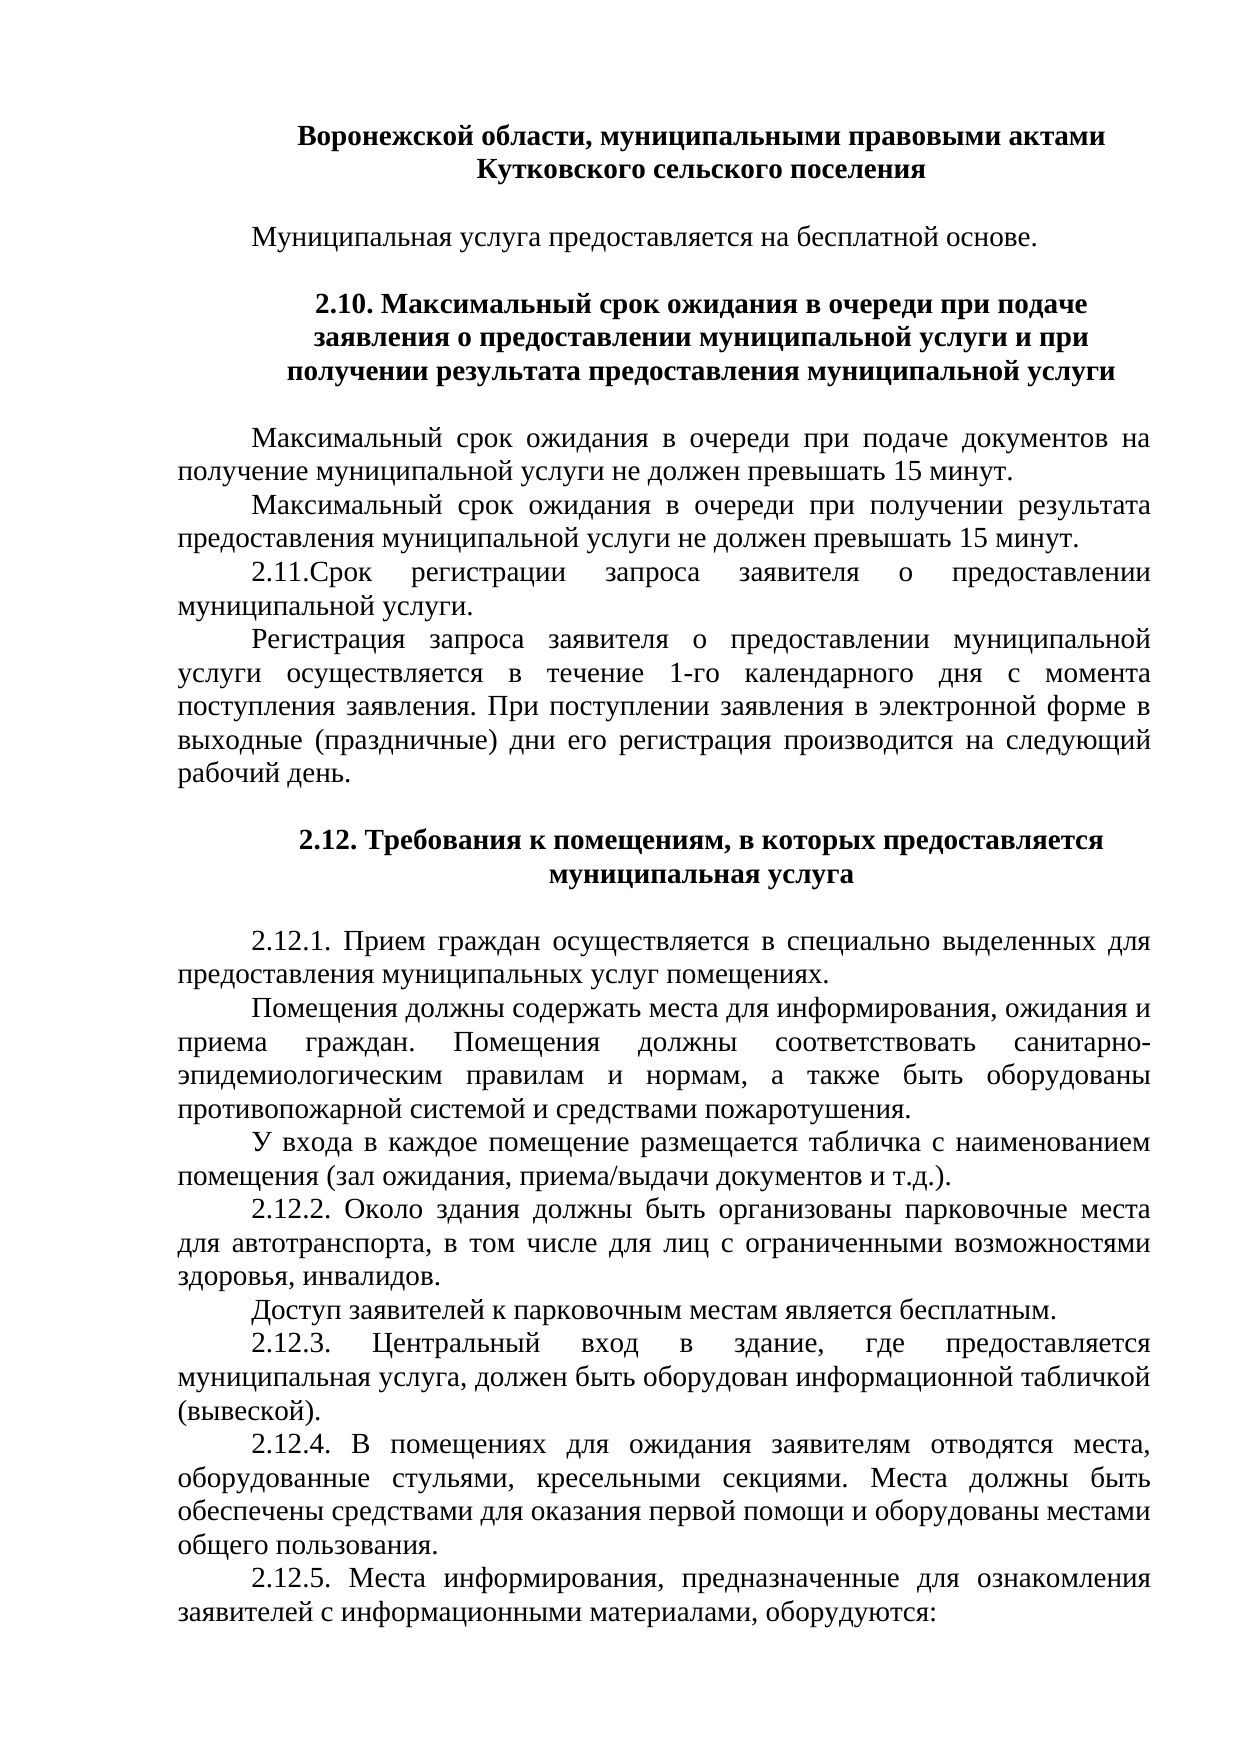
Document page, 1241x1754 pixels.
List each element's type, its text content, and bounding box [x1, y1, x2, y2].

text Муниципальная услуга предоставляется на бесплатной основе. [177, 219, 1152, 252]
text Помещения должны содержать места для информирования, ожидания и приема граждан. Помещения должны соответствовать санитарно-эпидемиологическим правилам и нормам, а также быть оборудованы противопожарной системой и средствами пожаротушения. [177, 990, 1152, 1124]
text 2.12.3. Центральный вход в здание, где предоставляется муниципальная услуга, должен быть оборудован информационной табличкой (вывеской). [177, 1326, 1152, 1426]
text 2.12.4. В помещениях для ожидания заявителям отводятся места, оборудованные стульями, кресельными секциями. Места должны быть обеспечены средствами для оказания первой помощи и оборудованы местами общего пользования. [177, 1426, 1152, 1560]
text Регистрация запроса заявителя о предоставлении муниципальной услуги осуществляется в течение 1-го календарного дня с момента поступления заявления. При поступлении заявления в электронной форме в выходные (праздничные) дни его регистрация производится на следующий рабочий день. [177, 621, 1152, 789]
text 2.11.Срок регистрации запроса заявителя о предоставлении муниципальной услуги. [177, 554, 1152, 621]
title 2.10. Максимальный срок ожидания в очереди при подаче [177, 286, 1152, 319]
title получении результата предоставления муниципальной услуги [177, 353, 1152, 386]
title Воронежской области, муниципальными правовыми актами [177, 118, 1152, 152]
text Максимальный срок ожидания в очереди при получении результата предоставления муниципальной услуги не должен превышать 15 минут. [177, 487, 1152, 554]
title заявления о предоставлении муниципальной услуги и при [177, 319, 1152, 353]
text У входа в каждое помещение размещается табличка с наименованием помещения (зал ожидания, приема/выдачи документов и т.д.). [177, 1124, 1152, 1191]
text 2.12.1. Прием граждан осуществляется в специально выделенных для предоставления муниципальных услуг помещениях. [177, 923, 1152, 990]
title 2.12. Требования к помещениям, в которых предоставляется [177, 822, 1152, 856]
title муниципальная услуга [177, 856, 1152, 889]
title Кутковского сельского поселения [177, 152, 1152, 185]
text Максимальный срок ожидания в очереди при подаче документов на получение муниципальной услуги не должен превышать 15 минут. [177, 420, 1152, 487]
text 2.12.2. Около здания должны быть организованы парковочные места для автотранспорта, в том числе для лиц с ограниченными возможностями здоровья, инвалидов. [177, 1191, 1152, 1292]
text 2.12.5. Места информирования, предназначенные для ознакомления заявителей с информационными материалами, оборудуются: [177, 1560, 1152, 1627]
text Доступ заявителей к парковочным местам является бесплатным. [177, 1292, 1152, 1326]
